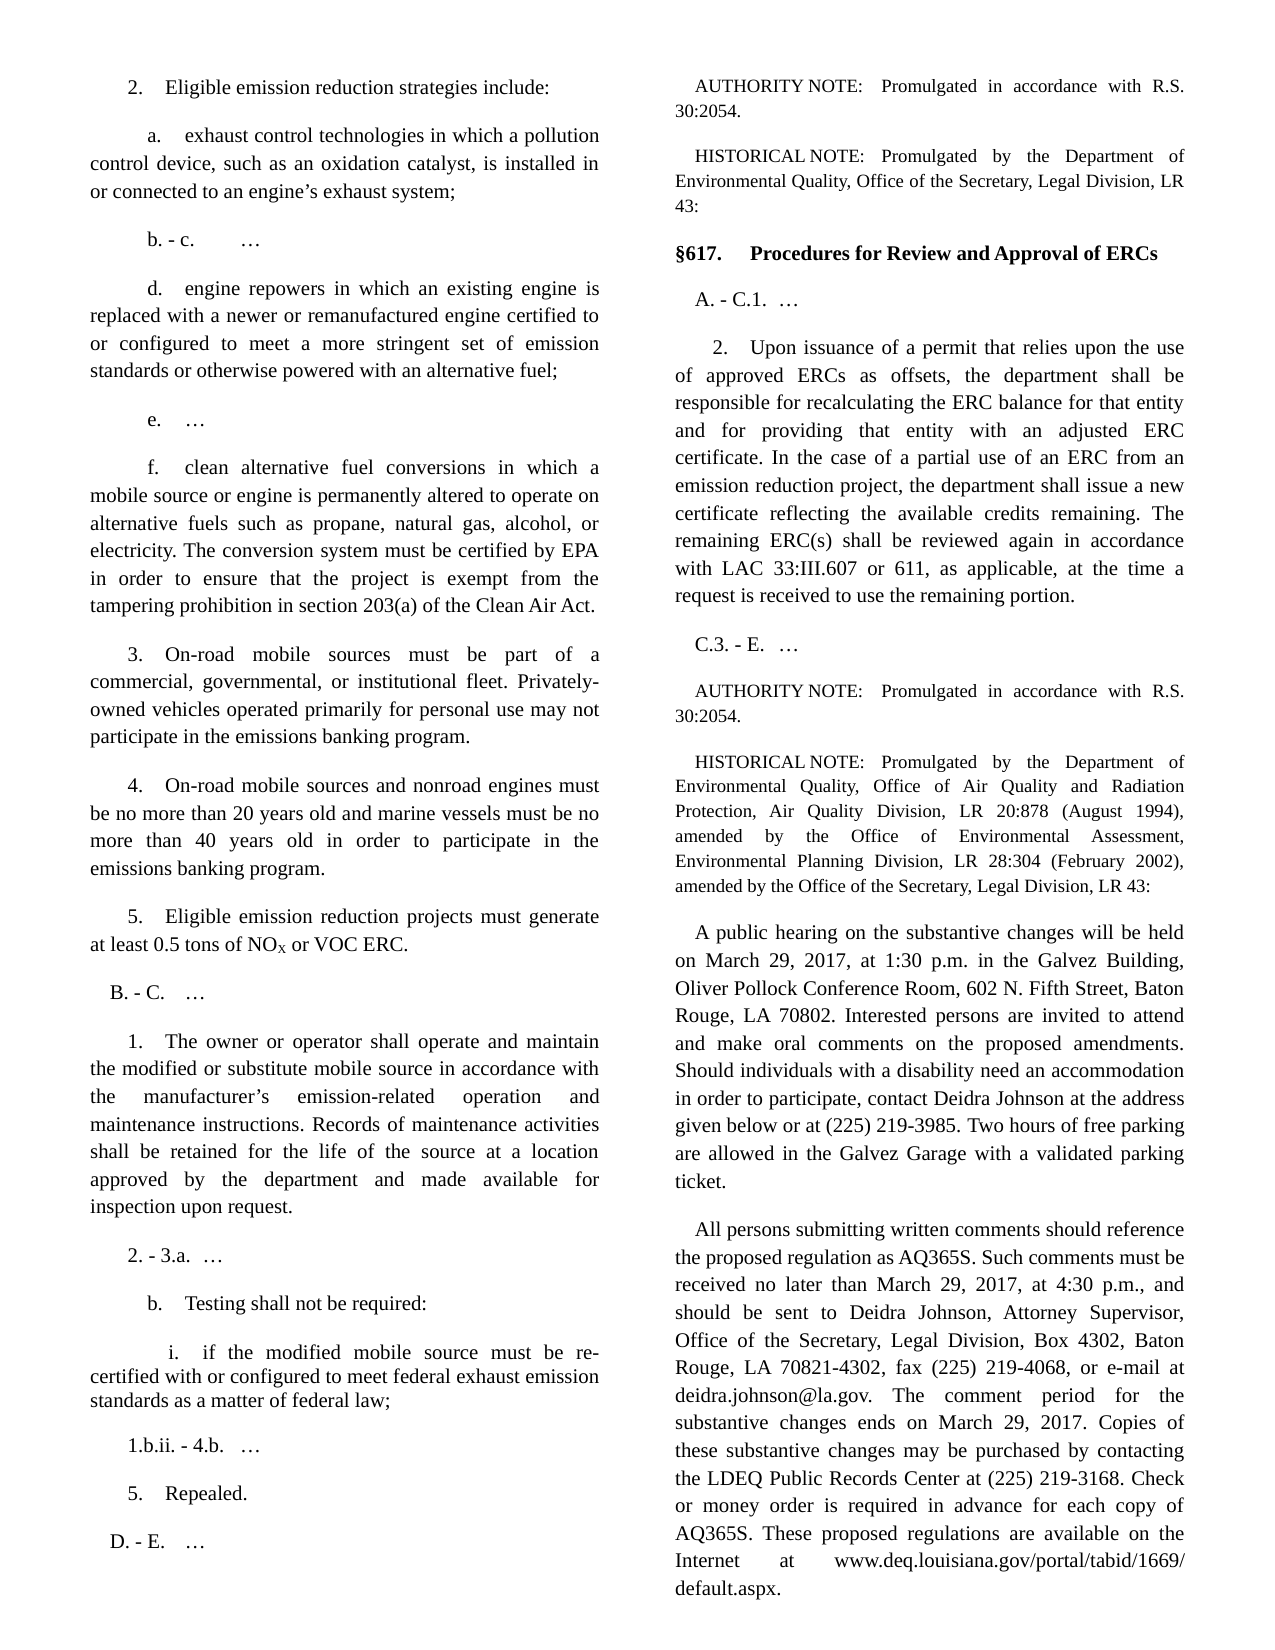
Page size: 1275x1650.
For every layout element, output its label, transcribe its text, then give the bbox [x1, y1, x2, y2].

text §617. Procedures for Review and Approval of ERCs [675, 241, 1185, 266]
text 2. Eligible emission reduction strategies include: [90, 75, 600, 99]
text b. Testing shall not be required: [90, 1291, 600, 1315]
text 2. Upon issuance of a permit that relies upon the use of approved ERCs as offsets, the department shall be responsible for recalculating the ERC balance for that entity and for providing that entity with an adjusted ERC certificate. In the case of a partial use of an ERC from an emission reduction project, the department shall issue a new certificate reflecting the available credits remaining. The remaining ERC(s) shall be reviewed again in accordance with LAC 33:III.607 or 611, as applicable, at the time a request is received to use the remaining portion. [675, 335, 1185, 607]
text 2. - 3.a. … [90, 1243, 600, 1267]
text 5. Eligible emission reduction projects must generate at least 0.5 tons of NOX or VOC ERC. [90, 904, 600, 956]
text HISTORICAL NOTE: Promulgated by the Department of Environmental Quality, Office of the Secretary, Legal Division, LR 43: [675, 145, 1185, 217]
text A. - C.1. … [675, 286, 1185, 311]
text HISTORICAL NOTE: Promulgated by the Department of Environmental Quality, Office of Air Quality and Radiation Protection, Air Quality Division, LR 20:878 (August 1994), amended by the Office of Environmental Assessment, Environmental Planning Division, LR 28:304 (February 2002), amended by the Office of the Secretary, Legal Division, LR 43: [675, 751, 1185, 896]
text d. engine repowers in which an existing engine is replaced with a newer or remanufactured engine certified to or configured to meet a more stringent set of emission standards or otherwise powered with an alternative fuel; [90, 276, 600, 382]
text 4. On-road mobile sources and nonroad engines must be no more than 20 years old and marine vessels must be no more than 40 years old in order to participate in the emissions banking program. [90, 773, 600, 880]
text AUTHORITY NOTE: Promulgated in accordance with R.S. 30:2054. [675, 75, 1185, 121]
text A public hearing on the substantive changes will be held on March 29, 2017, at 1:30 p.m. in the Galvez Building, Oliver Pollock Conference Room, 602 N. Fifth Street, Baton Rouge, LA 70802. Interested persons are invited to attend and make oral comments on the proposed amendments. Should individuals with a disability need an accommodation in order to participate, contact Deidra Johnson at the address given below or at (225) 219-3985. Two hours of free parking are allowed in the Galvez Garage with a validated parking ticket. [675, 920, 1185, 1193]
text b. - c. … [90, 227, 600, 251]
text 5. Repealed. [90, 1481, 600, 1505]
text f. clean alternative fuel conversions in which a mobile source or engine is permanently altered to operate on alternative fuels such as propane, natural gas, alcohol, or electricity. The conversion system must be certified by EPA in order to ensure that the project is exempt from the tampering prohibition in section 203(a) of the Clean Air Act. [90, 455, 600, 617]
text C.3. - E. … [675, 632, 1185, 656]
text 3. On-road mobile sources must be part of a commercial, governmental, or institutional fleet. Privately-owned vehicles operated primarily for personal use may not participate in the emissions banking program. [90, 642, 600, 748]
text 1. The owner or operator shall operate and maintain the modified or substitute mobile source in accordance with the manufacturer’s emission-related operation and maintenance instructions. Records of maintenance activities shall be retained for the life of the source at a location approved by the department and made available for inspection upon request. [90, 1029, 600, 1218]
text All persons submitting written comments should reference the proposed regulation as AQ365S. Such comments must be received no later than March 29, 2017, at 4:30 p.m., and should be sent to Deidra Johnson, Attorney Supervisor, Office of the Secretary, Legal Division, Box 4302, Baton Rouge, LA 70821-4302, fax (225) 219-4068, or e-mail at deidra.johnson@la.gov. The comment period for the substantive changes ends on March 29, 2017. Copies of these substantive changes may be purchased by contacting the LDEQ Public Records Center at (225) 219-3168. Check or money order is required in advance for each copy of AQ365S. These proposed regulations are available on the Internet at www.deq.louisiana.gov/portal/tabid/1669/ default.aspx. [675, 1217, 1185, 1600]
text a. exhaust control technologies in which a pollution control device, such as an oxidation catalyst, is installed in or connected to an engine’s exhaust system; [90, 123, 600, 203]
text e. … [90, 407, 600, 431]
text AUTHORITY NOTE: Promulgated in accordance with R.S. 30:2054. [675, 680, 1185, 727]
text i. if the modified mobile source must be re-certified with or configured to meet federal exhaust emission standards as a matter of federal law; [90, 1339, 600, 1412]
text 1.b.ii. - 4.b. … [90, 1433, 600, 1457]
text B. - C. … [90, 980, 600, 1004]
text D. - E. … [90, 1529, 600, 1553]
